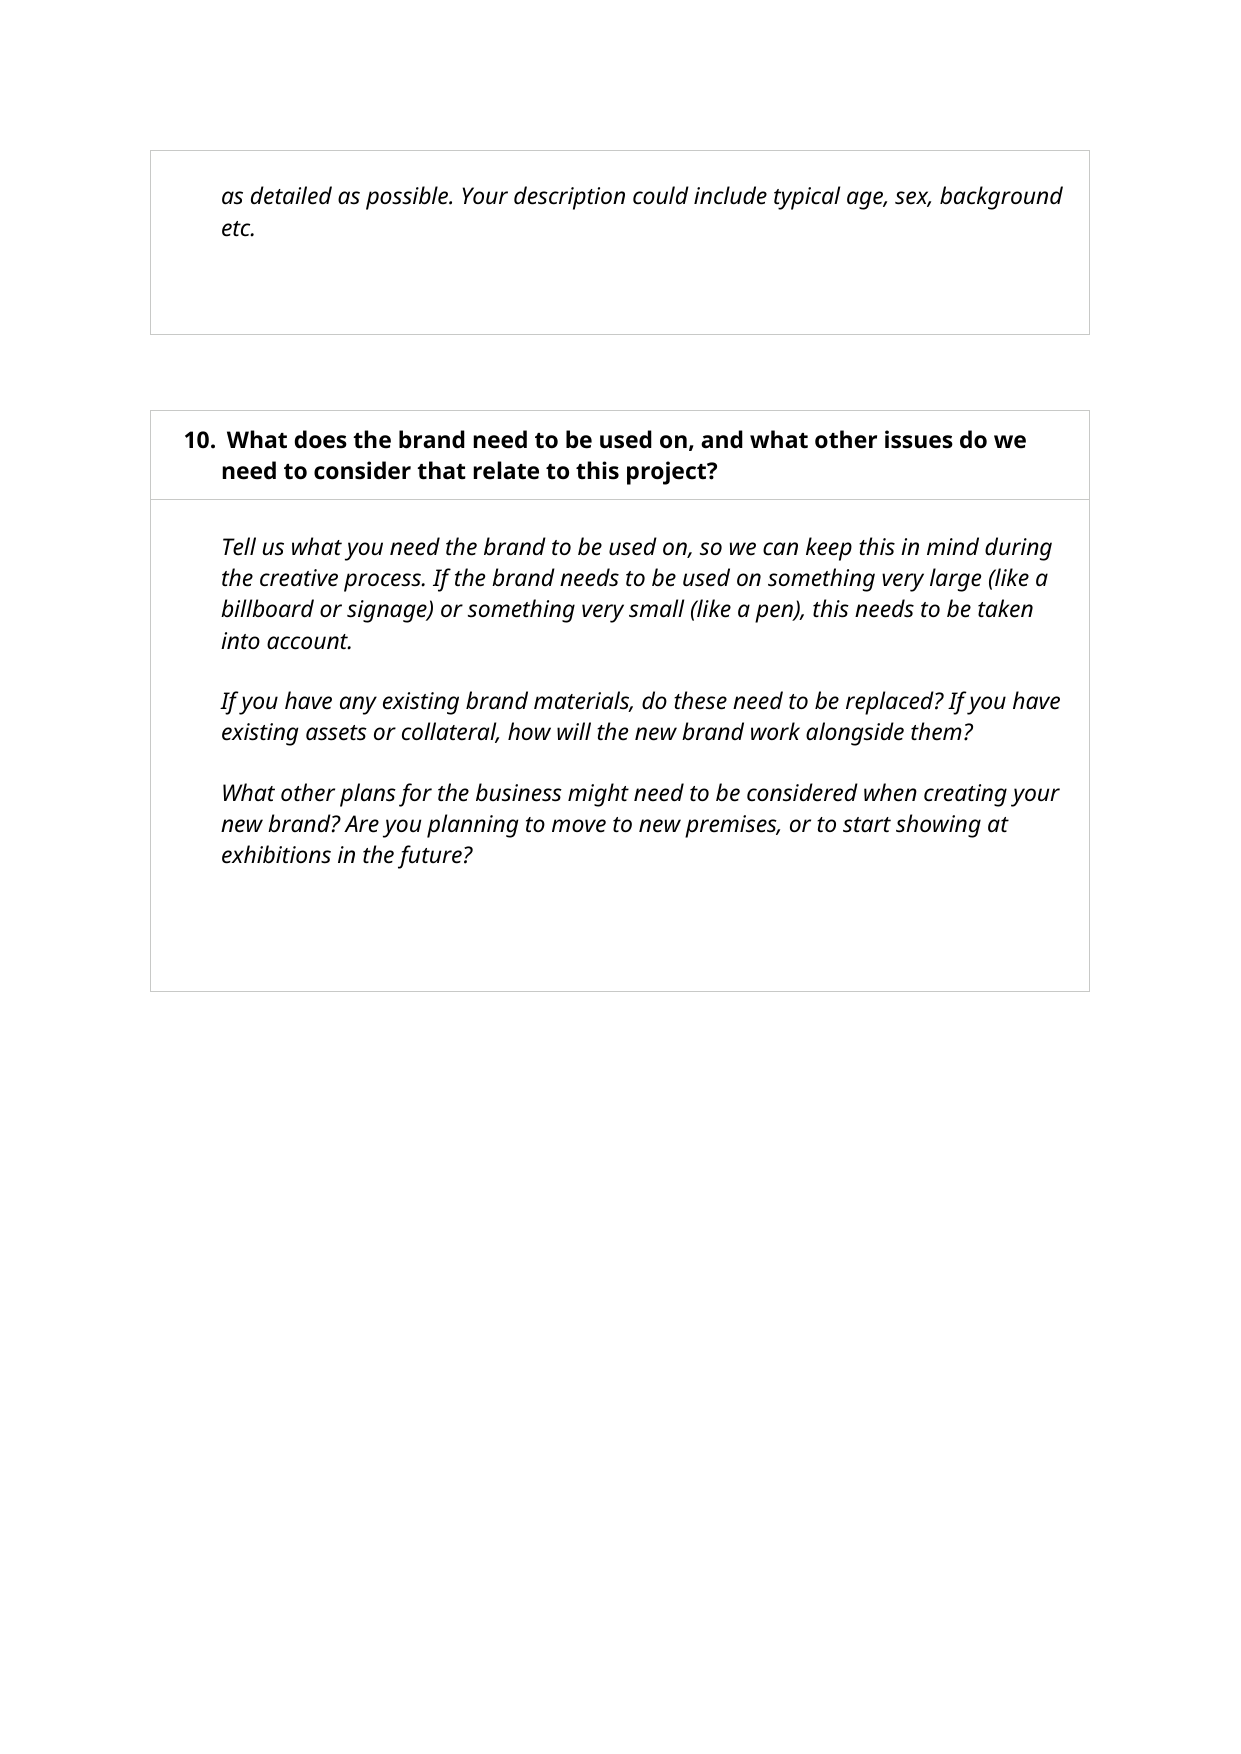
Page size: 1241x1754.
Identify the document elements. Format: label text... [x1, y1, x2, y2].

table_cell Tell us what you need the brand to be used on, so we can keep this in mind during the creative process. If the brand needs to be used on something very large (like a billboard or signage) or something very small (like a pen), this needs to be taken into account. If you have any existing brand materials, do these need to be replaced? If you have existing assets or collateral, how will the new brand work alongside them? What other plans for the business might need to be considered when creating your new brand? Are you planning to move to new premises, or to start showing at exhibitions in the future? [151, 500, 1089, 991]
table_header What does the brand need to be used on, and what other issues do we need to consider that relate to this project? [151, 411, 1089, 498]
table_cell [151, 151, 1089, 334]
